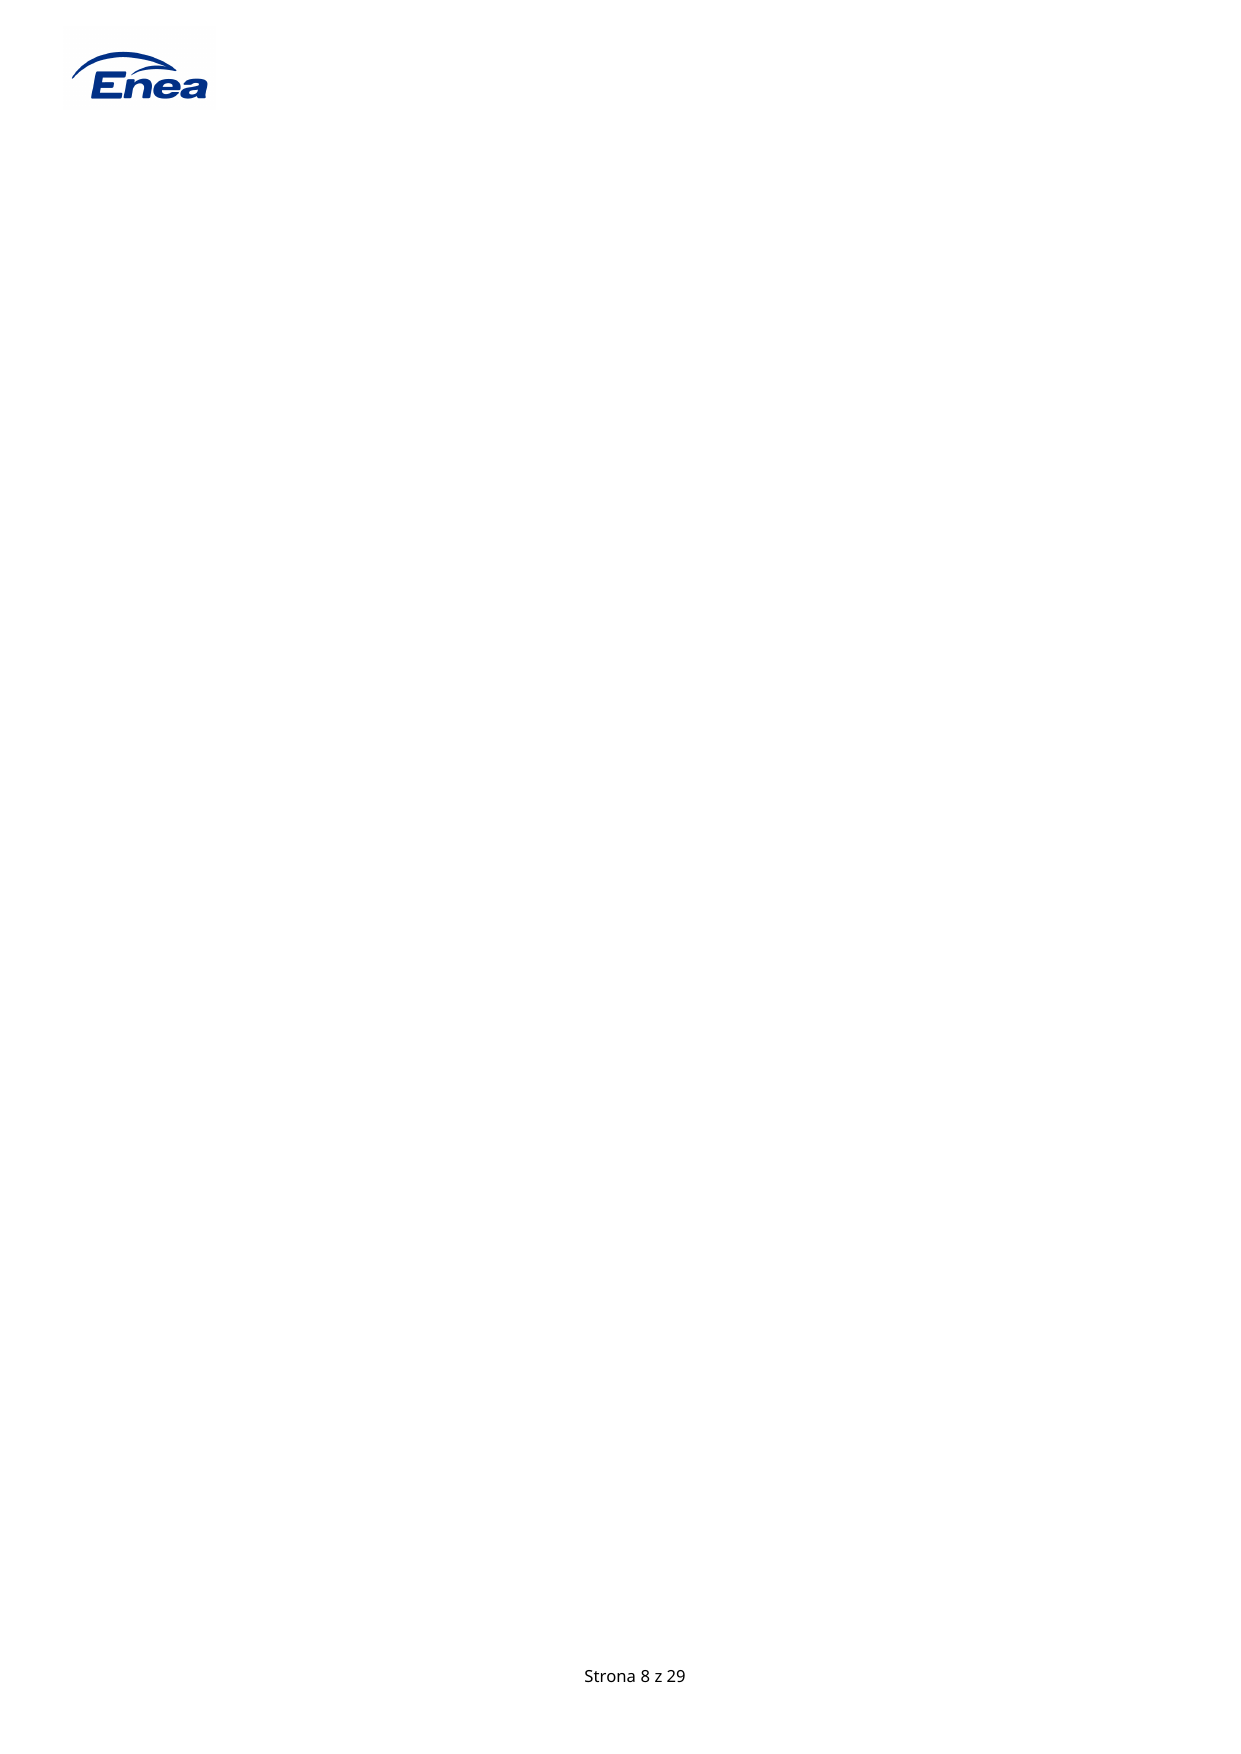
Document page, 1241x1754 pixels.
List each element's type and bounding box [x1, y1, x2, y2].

picture [63, 26, 216, 110]
